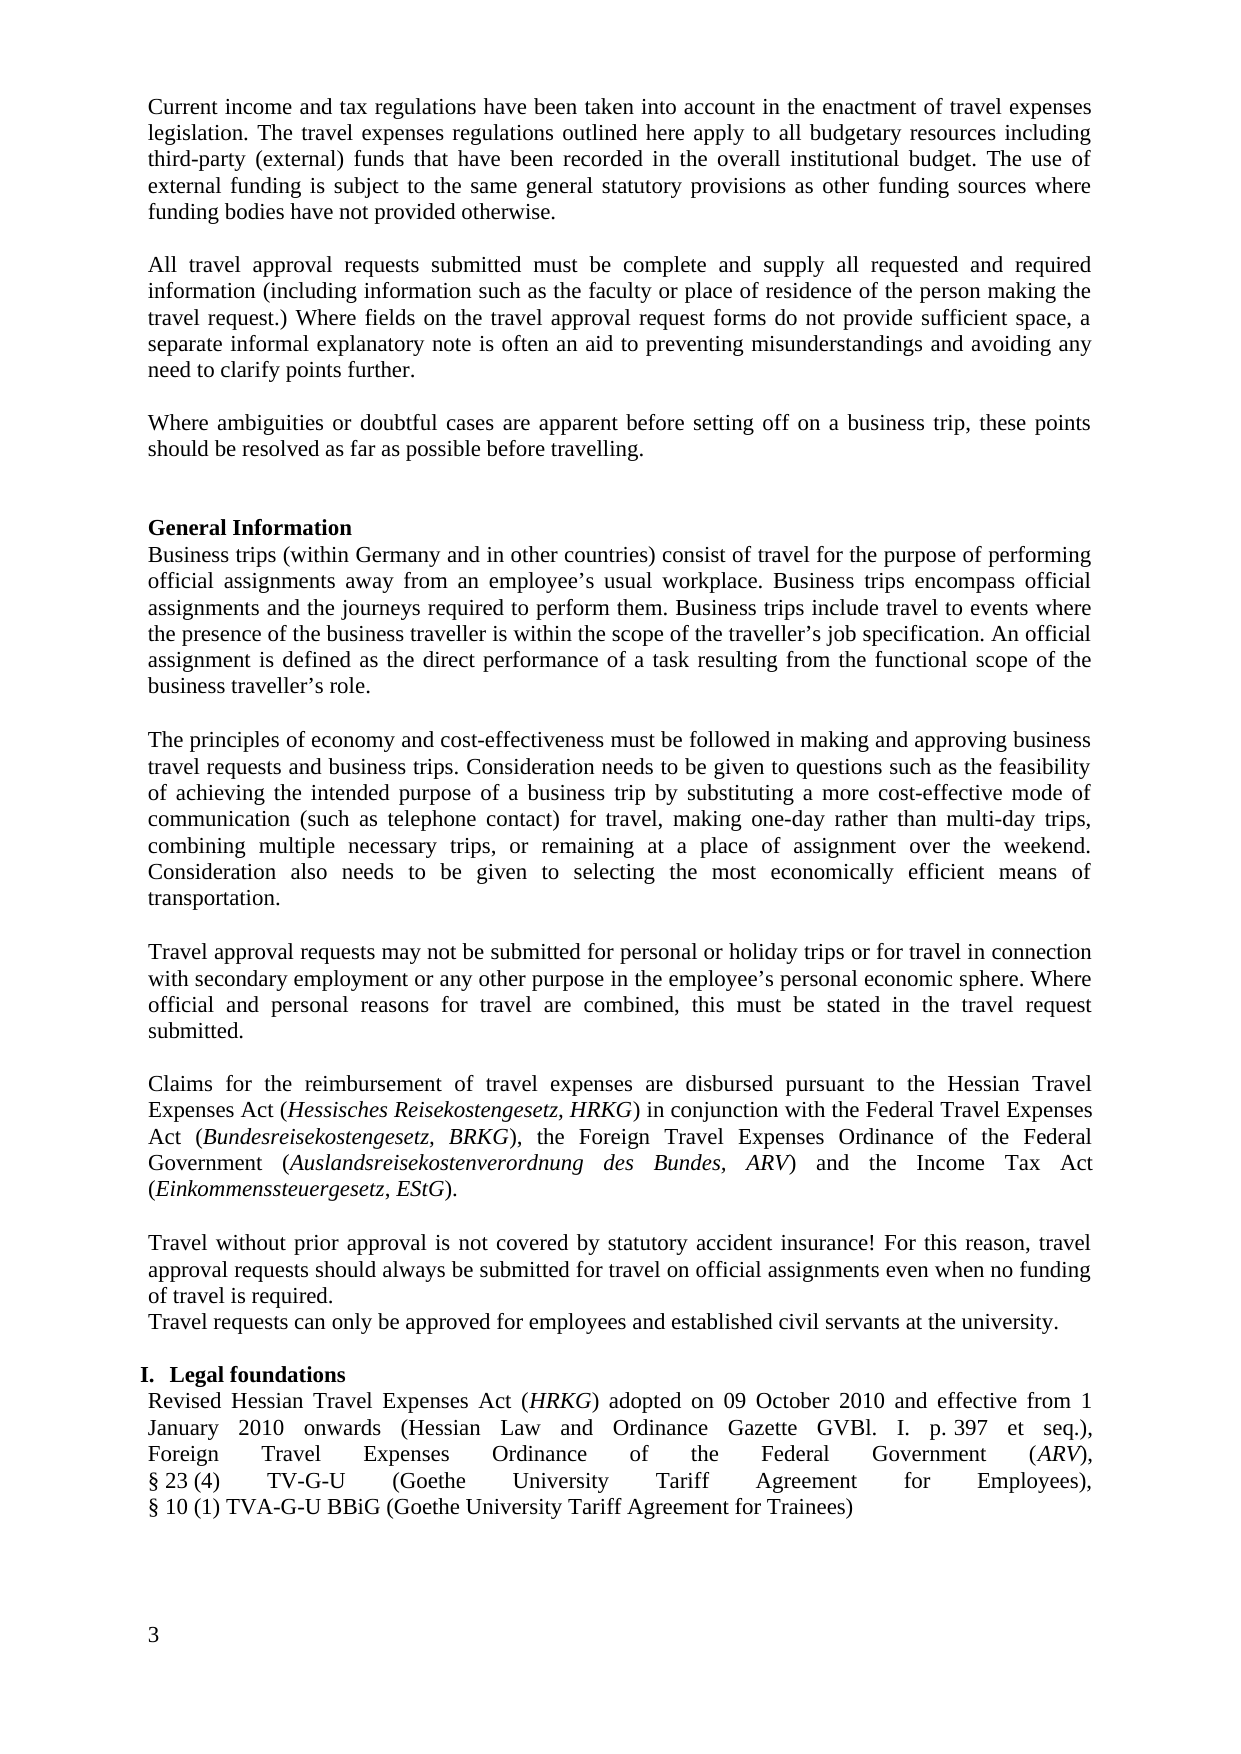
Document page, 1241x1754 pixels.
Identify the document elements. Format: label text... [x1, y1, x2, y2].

text Travel approval requests may not be submitted for personal or holiday trips or for travel in connection with secondary employment or any other purpose in the employee’s personal economic sphere. Where official and personal reasons for travel are combined, this must be stated in the travel request submitted. [148, 938, 1093, 1044]
subtitle General Information [148, 515, 1114, 541]
text Current income and tax regulations have been taken into account in the enactment of travel expenses legislation. The travel expenses regulations outlined here apply to all budgetary resources including third-party (external) funds that have been recorded in the overall institutional budget. The use of external funding is subject to the same general statutory provisions as other funding sources where funding bodies have not provided otherwise. [148, 93, 1093, 224]
text Travel requests can only be approved for employees and established civil servants at the university. [148, 1308, 1093, 1335]
text The principles of economy and cost-effectiveness must be followed in making and approving business travel requests and business trips. Consideration needs to be given to questions such as the feasibility of achieving the intended purpose of a business trip by substituting a more cost-effective mode of communication (such as telephone contact) for travel, making one-day rather than multi-day trips, combining multiple necessary trips, or remaining at a place of assignment over the weekend. Consideration also needs to be given to selecting the most economically efficient means of transportation. [148, 726, 1093, 911]
text Revised Hessian Travel Expenses Act (HRKG) adopted on 09 October 2010 and effective from 1 January 2010 onwards (Hessian Law and Ordinance Gazette GVBl. I. p. 397 et seq.), Foreign Travel Expenses Ordinance of the Federal Government (ARV), § 23 (4) TV-G-U (Goethe University Tariff Agreement for Employees), § 10 (1) TVA-G-U BBiG (Goethe University Tariff Agreement for Trainees) [148, 1388, 1093, 1519]
text Travel without prior approval is not covered by statutory accident insurance! For this reason, travel approval requests should always be submitted for travel on official assignments even when no funding of travel is required. [148, 1229, 1093, 1308]
text Where ambiguities or doubtful cases are apparent before setting off on a business trip, these points should be resolved as far as possible before travelling. [148, 409, 1093, 462]
text All travel approval requests submitted must be complete and supply all requested and required information (including information such as the faculty or place of residence of the person making the travel request.) Where fields on the travel approval request forms do not provide sufficient space, a separate informal explanatory note is often an aid to preventing misunderstandings and avoiding any need to clarify points further. [148, 251, 1093, 383]
text Claims for the reimbursement of travel expenses are disbursed pursuant to the Hessian Travel Expenses Act (Hessisches Reisekostengesetz, HRKG) in conjunction with the Federal Travel Expenses Act (Bundesreisekostengesetz, BRKG), the Foreign Travel Expenses Ordinance of the Federal Government (Auslandsreisekostenverordnung des Bundes, ARV) and the Income Tax Act (Einkommenssteuergesetz, EStG). [148, 1070, 1093, 1202]
subtitle Legal foundations [140, 1362, 1114, 1388]
text Business trips (within Germany and in other countries) consist of travel for the purpose of performing official assignments away from an employee’s usual workplace. Business trips encompass official assignments and the journeys required to perform them. Business trips include travel to events where the presence of the business traveller is within the scope of the traveller’s job specification. An official assignment is defined as the direct performance of a task resulting from the functional scope of the business traveller’s role. [148, 541, 1093, 699]
